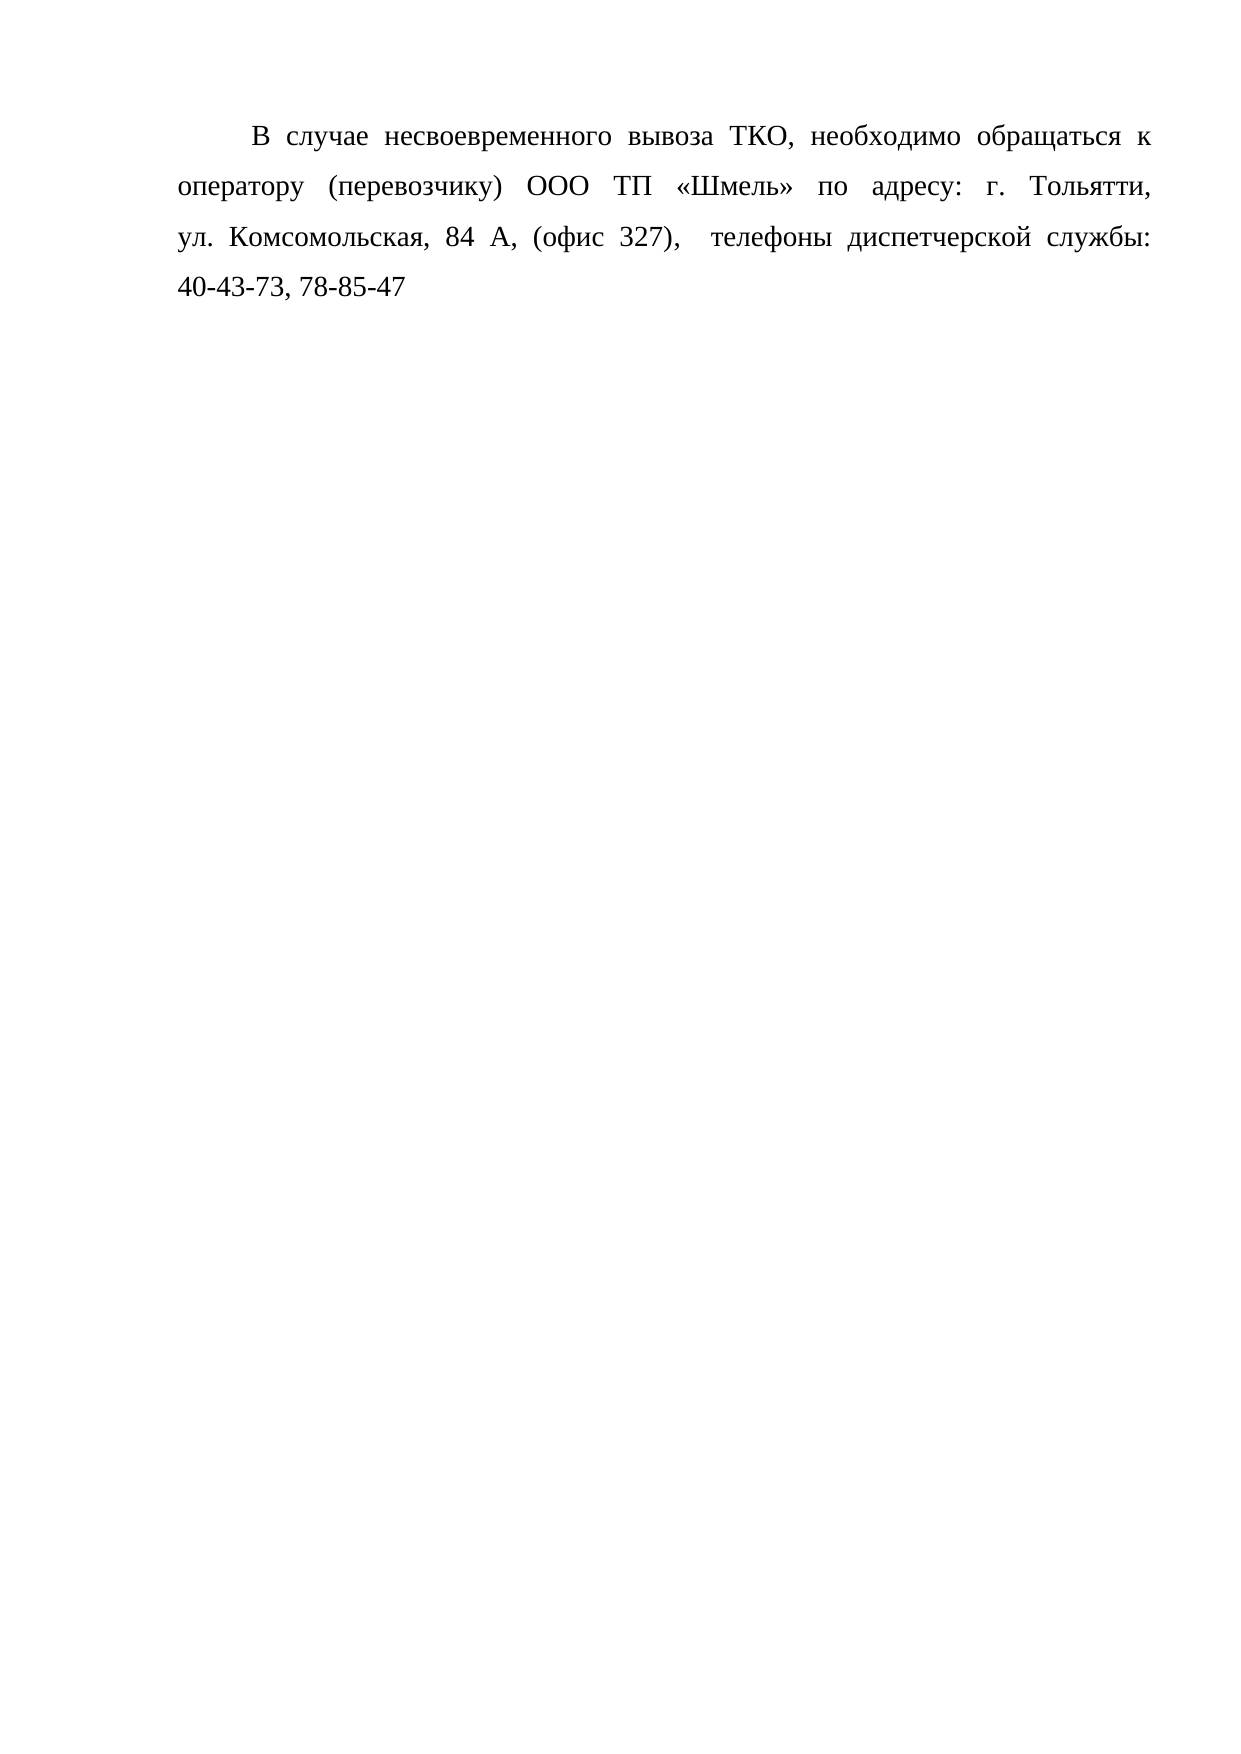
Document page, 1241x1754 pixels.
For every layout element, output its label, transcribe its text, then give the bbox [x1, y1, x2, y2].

text В случае несвоевременного вывоза ТКО, необходимо обращаться к оператору (перевозчику) ООО ТП «Шмель» по адресу: г. Тольятти, ул. Комсомольская, 84 А, (офис 327), телефоны диспетчерской службы: 40-43-73, 78-85-47 [177, 118, 1152, 303]
